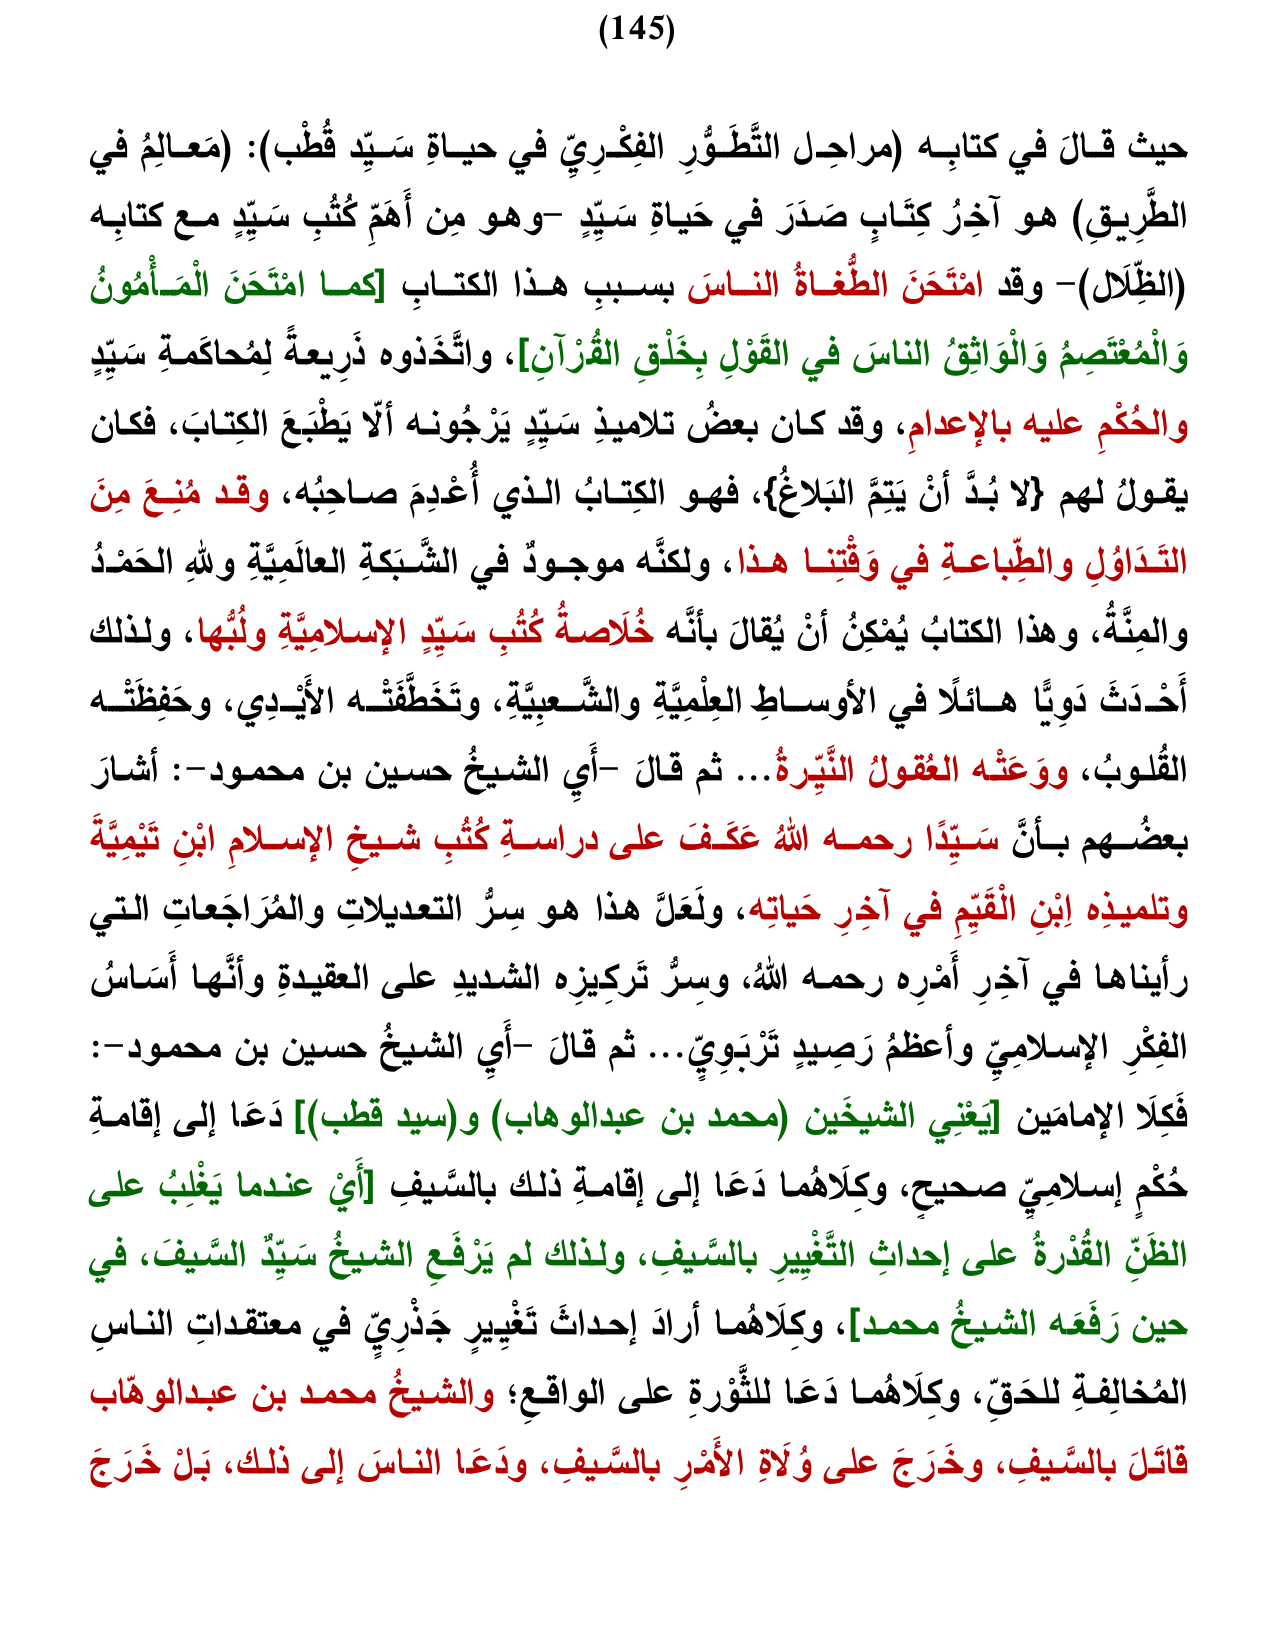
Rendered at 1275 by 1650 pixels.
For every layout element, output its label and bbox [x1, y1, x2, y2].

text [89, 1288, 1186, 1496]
text [89, 111, 1186, 1219]
